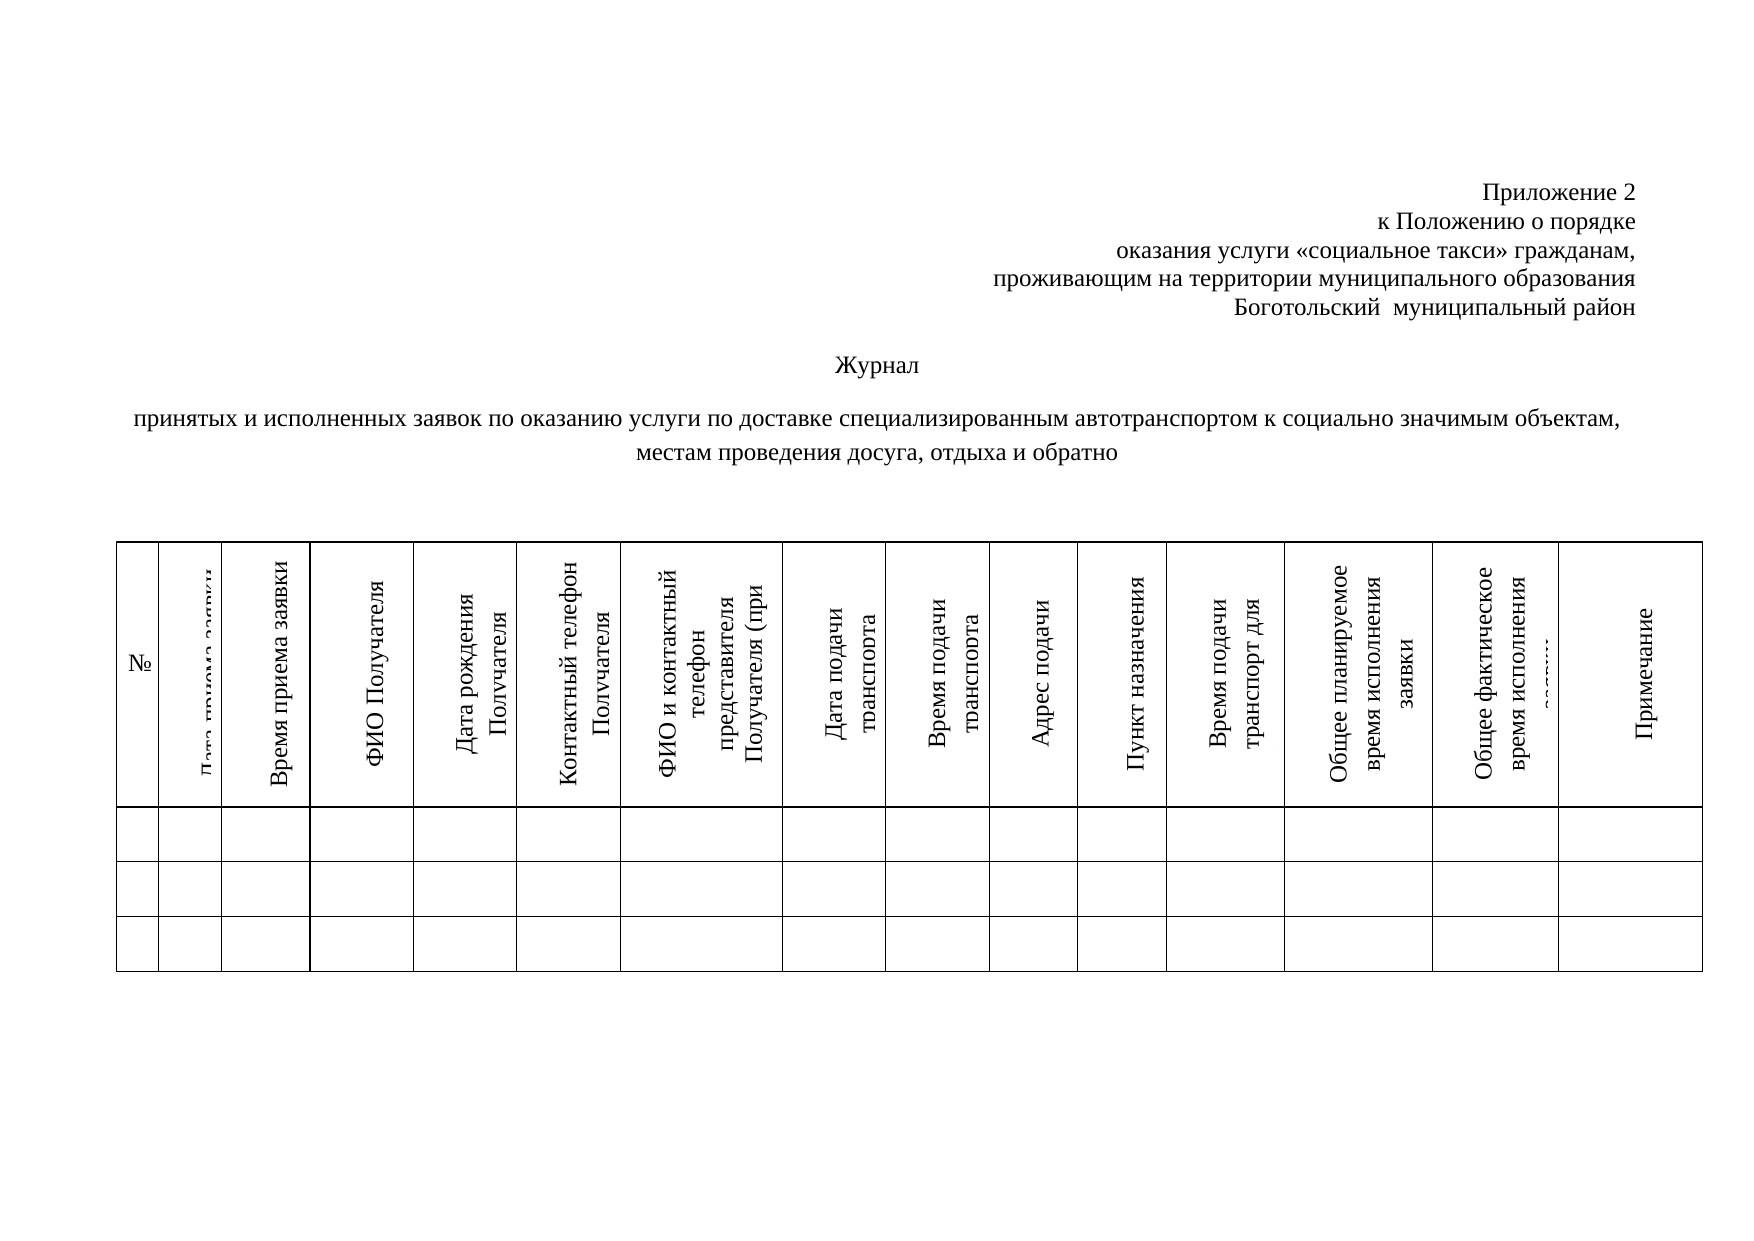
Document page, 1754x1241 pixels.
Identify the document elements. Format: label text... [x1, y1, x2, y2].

table_cell [1559, 862, 1702, 916]
table_cell [886, 917, 989, 971]
table_cell [159, 808, 221, 861]
table_cell [311, 862, 413, 916]
table_cell [1433, 808, 1558, 861]
text Боготольский муниципальный район [118, 292, 1636, 321]
table_cell [990, 862, 1077, 916]
table_cell [117, 808, 158, 861]
table_cell [222, 808, 309, 861]
table_cell [117, 917, 158, 971]
table_cell [1433, 917, 1558, 971]
text принятых и исполненных заявок по оказанию услуги по доставке специализированным автотранспортом к социально значимым объектам, местам проведения досуга, отдыха и обратно [118, 403, 1636, 465]
table_cell [990, 808, 1077, 861]
table_cell [1078, 808, 1166, 861]
text Приложение 2 [118, 177, 1636, 206]
table_cell [621, 917, 782, 971]
table_cell [1167, 917, 1284, 971]
table_cell [990, 917, 1077, 971]
table_cell [414, 917, 516, 971]
table_header Примечание [1559, 543, 1702, 806]
table_cell [222, 862, 309, 916]
table_header ФИО и контактный телефон представителя Получателя (при наличии) [621, 543, 782, 806]
table_cell [517, 862, 620, 916]
text Журнал [118, 350, 1636, 378]
table_header Общее фактическое время исполнения заявки [1433, 543, 1558, 806]
table_cell [414, 808, 516, 861]
table_header Общее планируемое время исполнения заявки [1285, 543, 1432, 806]
table_header Время приема заявки [222, 543, 309, 806]
table_cell [1559, 808, 1702, 861]
title проживающим на территории муниципального образования [118, 263, 1636, 292]
table_cell [222, 917, 309, 971]
table_cell [1078, 862, 1166, 916]
table_cell [783, 808, 885, 861]
table_cell [311, 808, 413, 861]
table_header Дата рождения Получателя [414, 543, 516, 806]
text к Положению о порядке [118, 206, 1636, 235]
table_cell [414, 862, 516, 916]
table_cell [159, 862, 221, 916]
table_header № [117, 543, 158, 806]
table_cell [1078, 917, 1166, 971]
table_cell [1433, 862, 1558, 916]
table_cell [159, 917, 221, 971]
table_header Адрес подачи транспорта [990, 543, 1077, 806]
table_cell [117, 862, 158, 916]
table_cell [621, 862, 782, 916]
table_cell [1285, 808, 1432, 861]
text оказания услуги «социальное такси» гражданам, [118, 235, 1636, 263]
table_cell [1167, 862, 1284, 916]
table_header Контактный телефон Получателя [517, 543, 620, 806]
table_header Дата подачи транспорта [783, 543, 885, 806]
table_header Дата приема заявки [159, 543, 221, 806]
table_header Время подачи транспорта [886, 543, 989, 806]
table_cell [886, 808, 989, 861]
table_header Пункт назначения [1078, 543, 1166, 806]
table_cell [1285, 862, 1432, 916]
table_cell [517, 808, 620, 861]
table_cell [621, 808, 782, 861]
table_header Время подачи транспорт для обратной поездки [1167, 543, 1284, 806]
table_cell [886, 862, 989, 916]
table_cell [517, 917, 620, 971]
table_cell [783, 862, 885, 916]
table_cell [1167, 808, 1284, 861]
table_cell [1285, 917, 1432, 971]
table_header ФИО Получателя [311, 543, 413, 806]
table_cell [311, 917, 413, 971]
table_cell [783, 917, 885, 971]
table_cell [1559, 917, 1702, 971]
